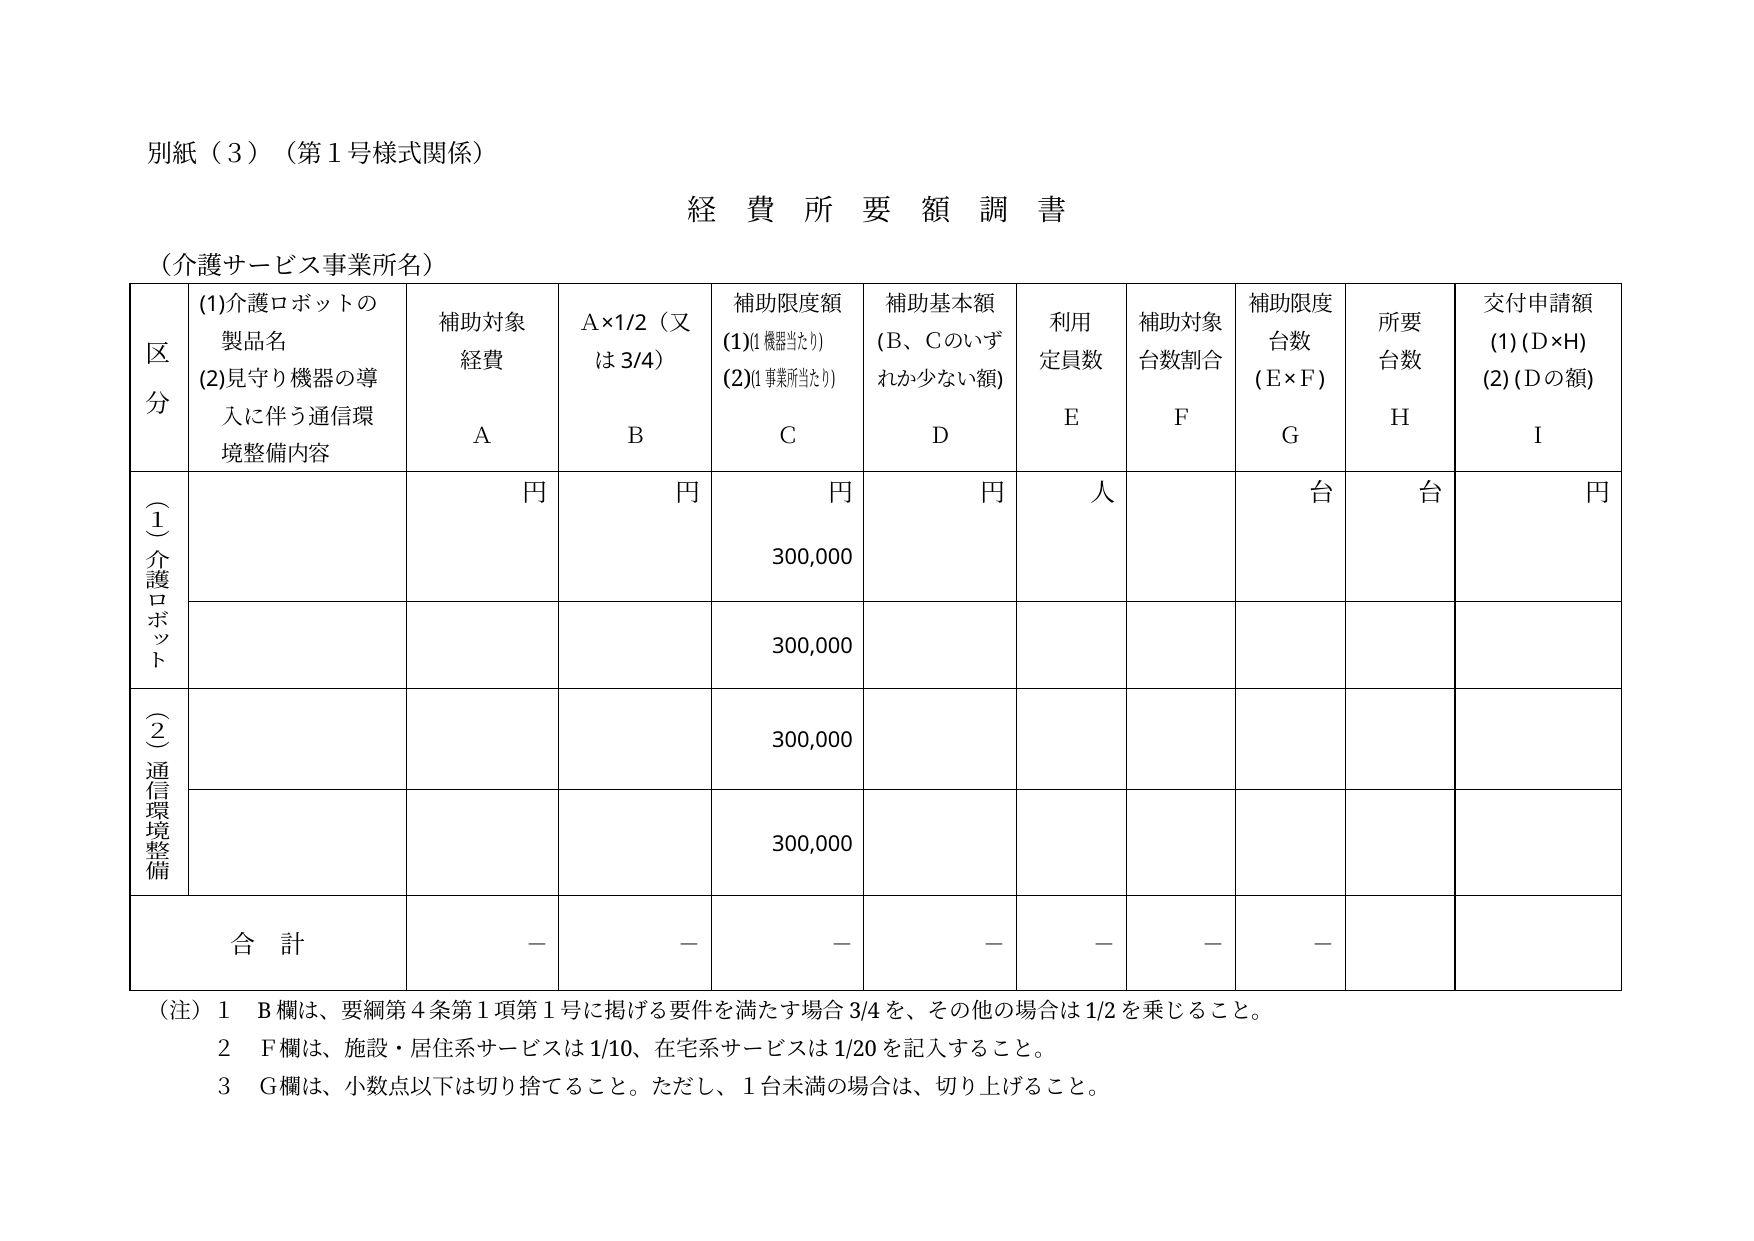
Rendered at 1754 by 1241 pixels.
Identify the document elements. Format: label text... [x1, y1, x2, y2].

table_cell [1346, 602, 1454, 688]
table_cell [1236, 602, 1345, 688]
table_cell [559, 602, 711, 688]
table_header (1)介護ロボットの製品名 (2)見守り機器の導入に伴う通信環境整備内容 [189, 284, 406, 471]
table_cell 300,000 [712, 689, 863, 789]
table_cell 合 計 [131, 896, 406, 990]
table_cell [407, 790, 558, 895]
table_header 交付申請額 (1) (Ｄ×H) (2) (Ｄの額) [1456, 284, 1621, 396]
table_cell [864, 510, 1016, 601]
table_cell 円 [559, 472, 711, 510]
table_cell [1127, 510, 1235, 601]
table_cell － [864, 896, 1016, 990]
table_cell [1346, 689, 1454, 789]
table_cell [1017, 510, 1126, 601]
table_cell 人 [1017, 472, 1126, 510]
table_cell [1346, 510, 1454, 601]
table_cell 円 [712, 472, 863, 510]
table_cell Ａ [407, 396, 558, 471]
text 別紙（３）（第１号様式関係） [148, 133, 1606, 170]
table_cell [1017, 602, 1126, 688]
table_cell [864, 790, 1016, 895]
table_cell [1456, 510, 1621, 601]
table_cell Ｈ [1346, 396, 1454, 471]
table_cell [407, 689, 558, 789]
table_cell Ｄ [864, 396, 1016, 471]
text 経 費 所 要 額 調 書 [148, 170, 1606, 245]
table_header 利用 定員数 [1017, 284, 1126, 396]
table_cell [1456, 896, 1621, 990]
table_cell Ｆ [1127, 396, 1235, 471]
table_cell [407, 602, 558, 688]
table_cell [1127, 790, 1235, 895]
table_cell [189, 689, 406, 789]
table_cell 円 [1456, 472, 1621, 510]
table_cell [559, 510, 711, 601]
table_cell [864, 602, 1016, 688]
text ２ Ｆ欄は、施設・居住系サービスは1/10、在宅系サービスは1/20を記入すること。 [148, 1028, 1606, 1066]
table_cell [1236, 790, 1345, 895]
table_cell [1236, 689, 1345, 789]
table_cell Ｃ [712, 396, 863, 471]
table_cell － [712, 896, 863, 990]
table_cell Ｂ [559, 396, 711, 471]
table_cell [1456, 790, 1621, 895]
table_cell 台 [1346, 472, 1454, 510]
table_header 区 分 [131, 284, 188, 471]
table_cell － [407, 896, 558, 990]
text （注）１ B欄は、要綱第４条第１項第１号に掲げる要件を満たす場合3/4を、その他の場合は1/2を乗じること。 [148, 991, 1606, 1028]
table_cell [1456, 602, 1621, 688]
table_header 補助対象 経費 [407, 284, 558, 396]
table_header 補助基本額 (Ｂ、Ｃのいずれか少ない額) [864, 284, 1016, 396]
table_cell 300,000 [712, 602, 863, 688]
table_header 補助限度台数 (Ｅ×Ｆ) [1236, 284, 1345, 396]
table_cell （２）通信環境整備 [131, 689, 188, 895]
table_cell 300,000 [712, 510, 863, 601]
table_cell Ｉ [1456, 396, 1621, 471]
table_cell 円 [864, 472, 1016, 510]
table_cell （１）介護ロボット [131, 472, 188, 688]
table_cell Ｇ [1236, 396, 1345, 471]
table_header 補助対象 台数割合 [1127, 284, 1235, 396]
table_cell [1456, 689, 1621, 789]
table_header Ａ×1/2（又は3/4） [559, 284, 711, 396]
table_cell [1017, 689, 1126, 789]
table_cell － [1236, 896, 1345, 990]
table_cell [189, 472, 406, 510]
table_cell Ｅ [1017, 396, 1126, 471]
table_cell [189, 790, 406, 895]
table_cell [559, 689, 711, 789]
table_header 補助限度額 (1)(1機器当たり) (2)(1事業所当たり) [712, 284, 863, 396]
table_cell － [1127, 896, 1235, 990]
table_cell [559, 790, 711, 895]
text ３ Ｇ欄は、小数点以下は切り捨てること。ただし、１台未満の場合は、切り上げること。 [148, 1066, 1606, 1103]
table_cell 台 [1236, 472, 1345, 510]
table_cell [864, 689, 1016, 789]
table_cell [189, 602, 406, 688]
table_header 所要 台数 [1346, 284, 1454, 396]
table_cell [1236, 510, 1345, 601]
table_cell [1127, 602, 1235, 688]
table_cell [1346, 896, 1454, 990]
table_cell [1127, 689, 1235, 789]
text （介護サービス事業所名） [148, 245, 1606, 283]
table_cell [1127, 472, 1235, 510]
table_cell [1017, 790, 1126, 895]
table_cell － [1017, 896, 1126, 990]
table_cell [189, 510, 406, 601]
table_cell 300,000 [712, 790, 863, 895]
table_cell 円 [407, 472, 558, 510]
table_cell [407, 510, 558, 601]
table_cell [1346, 790, 1454, 895]
table_cell － [559, 896, 711, 990]
